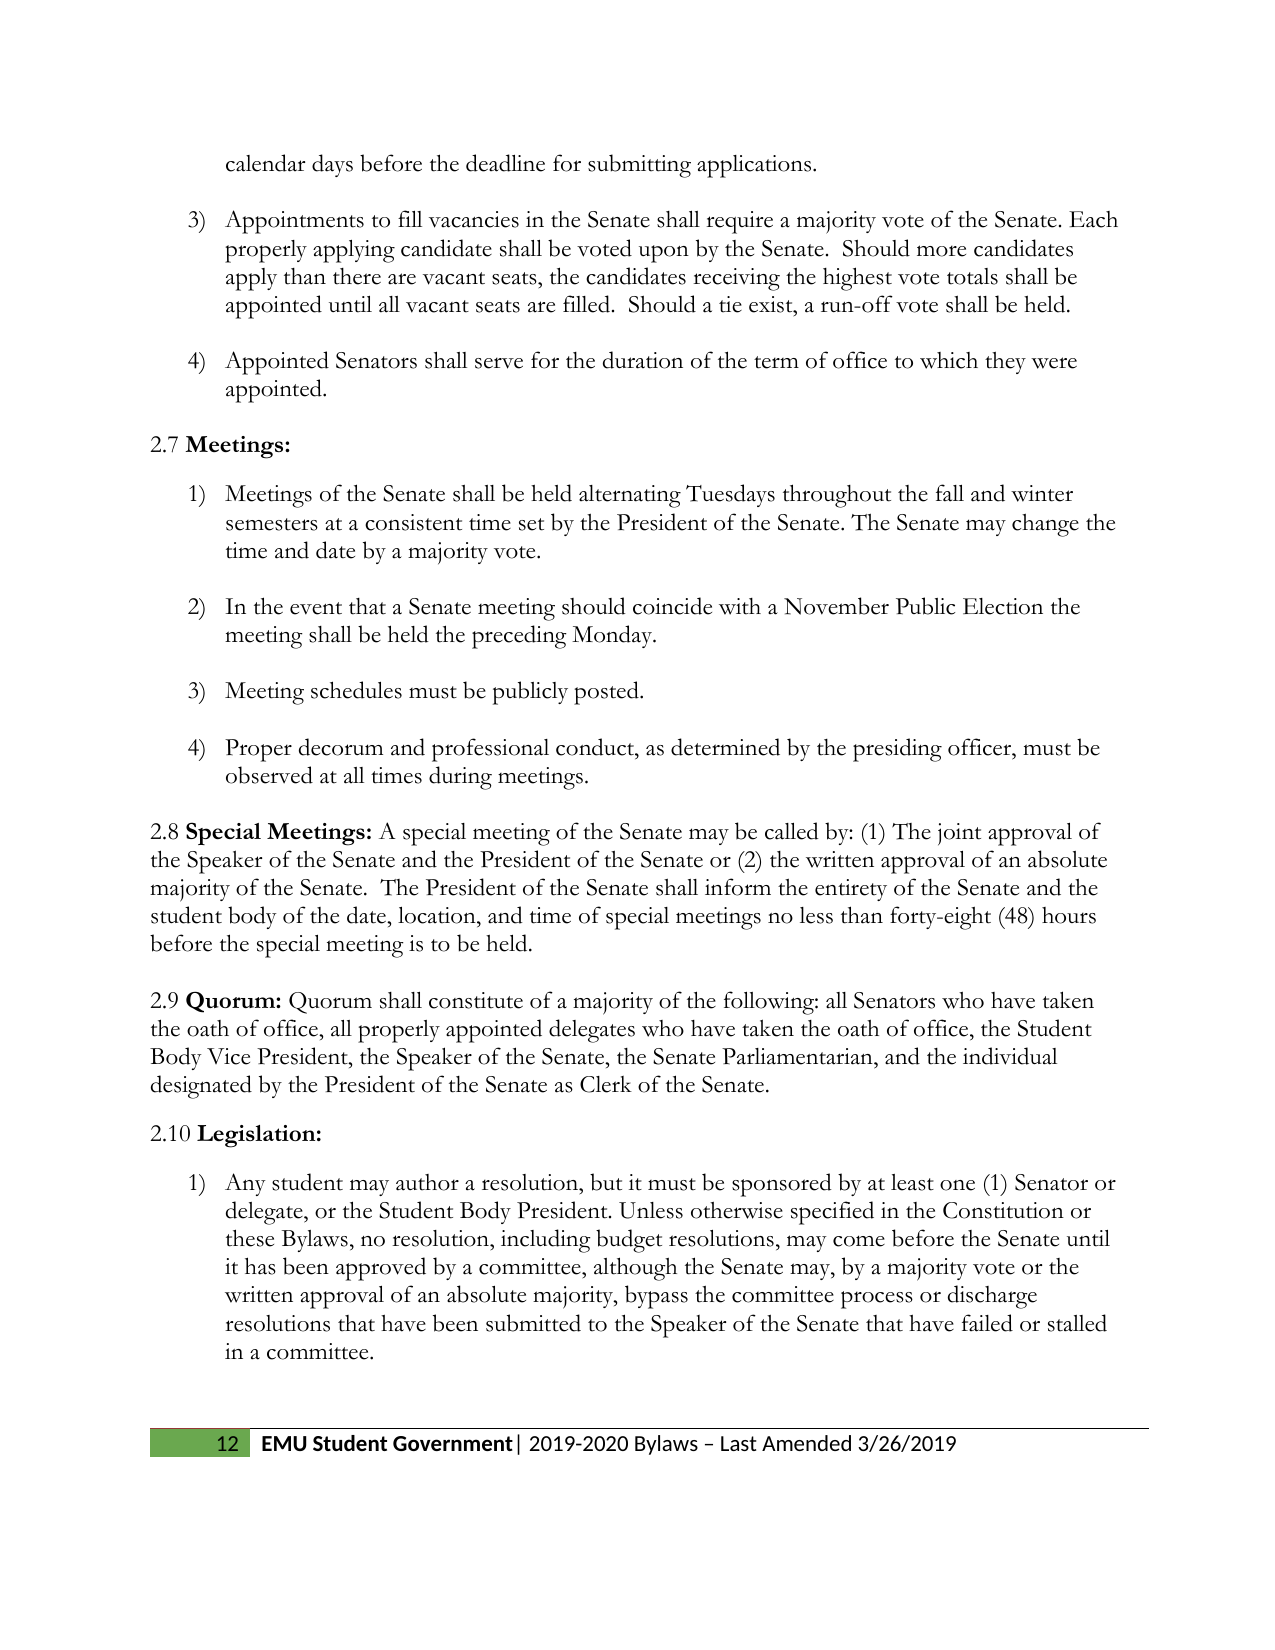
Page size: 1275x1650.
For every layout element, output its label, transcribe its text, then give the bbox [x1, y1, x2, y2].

list Proper decorum and professional conduct, as determined by the presiding officer, must be observed at all times during meetings. [187, 733, 1125, 789]
list Any student may author a resolution, but it must be sponsored by at least one (1) Senator or delegate, or the Student Body President. Unless otherwise specified in the Constitution or these Bylaws, no resolution, including budget resolutions, may come before the Senate until it has been approved by a committee, although the Senate may, by a majority vote or the written approval of an absolute majority, bypass the committee process or discharge resolutions that have been submitted to the Speaker of the Senate that have failed or stalled in a committee. [187, 1169, 1125, 1366]
text 2.9 Quorum: Quorum shall constitute of a majority of the following: all Senators who have taken the oath of office, all properly appointed delegates who have taken the oath of office, the Student Body Vice President, the Speaker of the Senate, the Senate Parliamentarian, and the individual designated by the President of the Senate as Clerk of the Senate. [150, 986, 1125, 1099]
list In the event that a Senate meeting should coincide with a November Public Election the meeting shall be held the preceding Monday. [187, 593, 1125, 649]
text 2.10 Legislation: [150, 1120, 1125, 1148]
list Meetings of the Senate shall be held alternating Tuesdays throughout the fall and winter semesters at a consistent time set by the President of the Senate. The Senate may change the time and date by a majority vote. [187, 480, 1125, 564]
text 2.8 Special Meetings: A special meeting of the Senate may be called by: (1) The joint approval of the Speaker of the Senate and the President of the Senate or (2) the written approval of an absolute majority of the Senate. The President of the Senate shall inform the entirety of the Senate and the student body of the date, location, and time of special meetings no less than forty-eight (48) hours before the special meeting is to be held. [150, 818, 1125, 958]
list Meeting schedules must be publicly posted. [187, 677, 1125, 705]
text 2.7 Meetings: [150, 431, 1125, 459]
list Appointed Senators shall serve for the duration of the term of office to which they were appointed. [187, 347, 1125, 403]
list Appointments to fill vacancies in the Senate shall require a majority vote of the Senate. Each properly applying candidate shall be voted upon by the Senate. Should more candidates apply than there are vacant seats, the candidates receiving the highest vote totals shall be appointed until all vacant seats are filled. Should a tie exist, a run-off vote shall be held. [187, 206, 1125, 319]
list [187, 150, 1125, 178]
